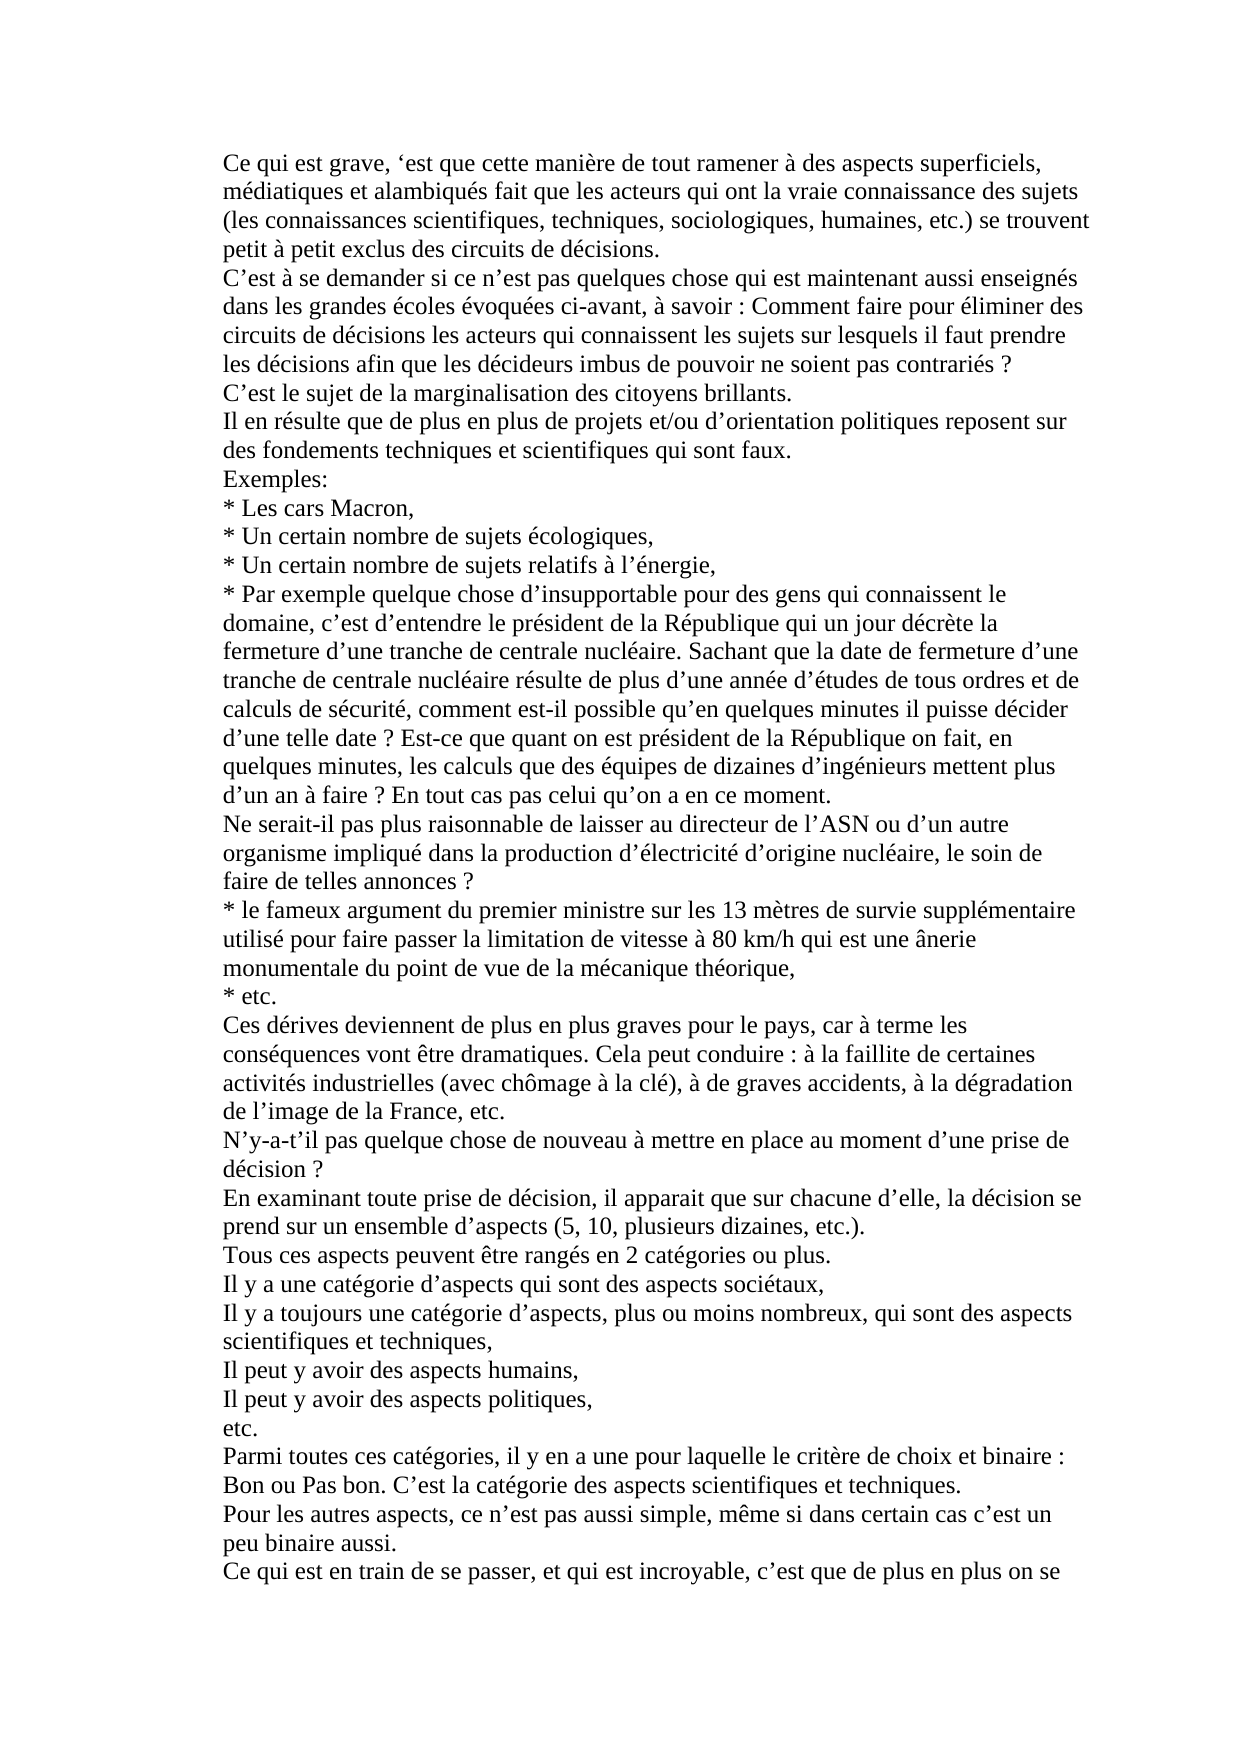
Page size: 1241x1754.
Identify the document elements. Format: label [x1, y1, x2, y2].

text [223, 148, 1093, 1585]
